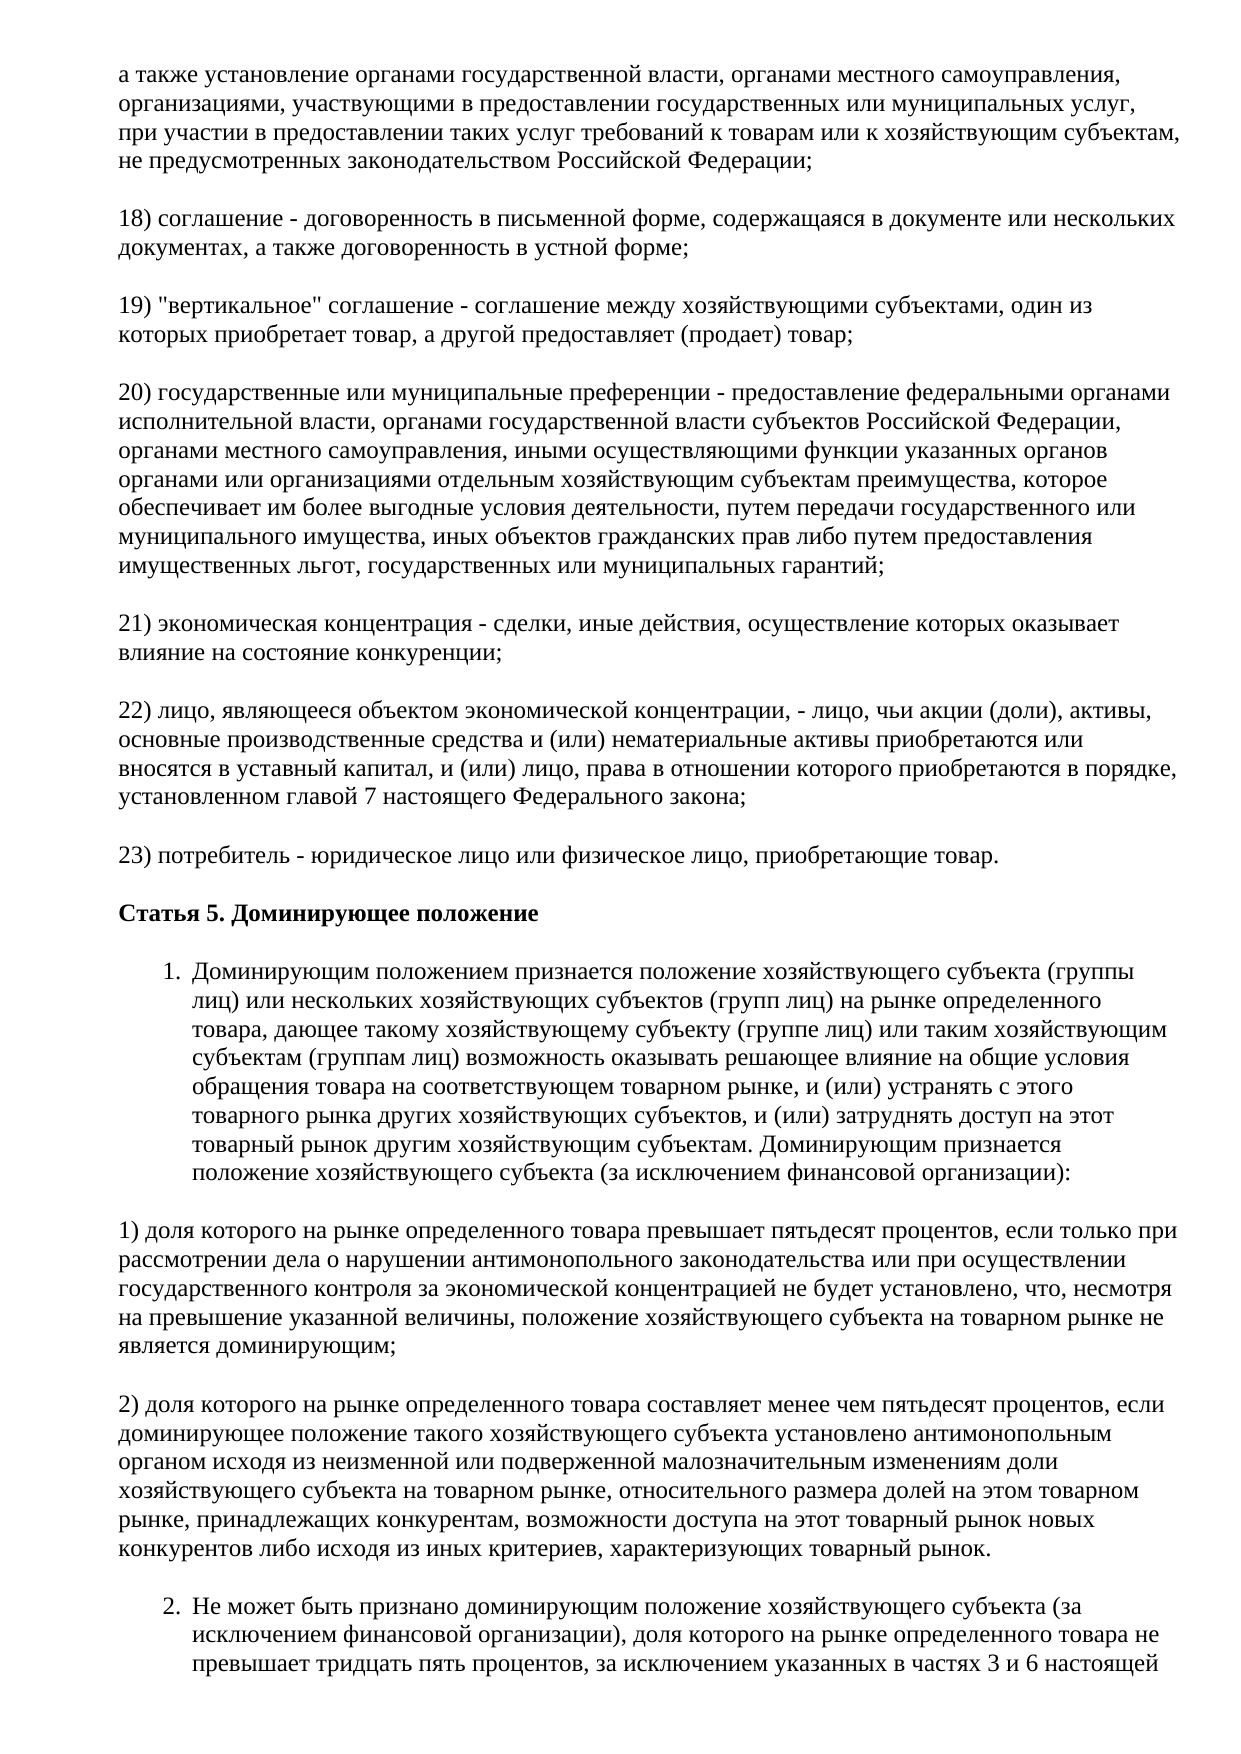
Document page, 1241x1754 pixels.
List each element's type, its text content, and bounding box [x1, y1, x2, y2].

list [162, 1591, 1181, 1677]
text 18) соглашение - договоренность в письменной форме, содержащаяся в документе или нескольких документах, а также договоренность в устной форме; [118, 203, 1181, 261]
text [118, 59, 1181, 174]
text 22) лицо, являющееся объектом экономической концентрации, - лицо, чьи акции (доли), активы, основные производственные средства и (или) нематериальные активы приобретаются или вносятся в уставный капитал, и (или) лицо, права в отношении которого приобретаются в порядке, установленном главой 7 настоящего Федерального закона; [118, 695, 1181, 810]
list Доминирующим положением признается положение хозяйствующего субъекта (группы лиц) или нескольких хозяйствующих субъектов (групп лиц) на рынке определенного товара, дающее такому хозяйствующему субъекту (группе лиц) или таким хозяйствующим субъектам (группам лиц) возможность оказывать решающее влияние на общие условия обращения товара на соответствующем товарном рынке, и (или) устранять с этого товарного рынка других хозяйствующих субъектов, и (или) затруднять доступ на этот товарный рынок другим хозяйствующим субъектам. Доминирующим признается положение хозяйствующего субъекта (за исключением финансовой организации): [162, 956, 1181, 1186]
text 21) экономическая концентрация - сделки, иные действия, осуществление которых оказывает влияние на состояние конкуренции; [118, 608, 1181, 666]
text Статья 5. Доминирующее положение [118, 898, 1181, 927]
text 2) доля которого на рынке определенного товара составляет менее чем пятьдесят процентов, если доминирующее положение такого хозяйствующего субъекта установлено антимонопольным органом исходя из неизменной или подверженной малозначительным изменениям доли хозяйствующего субъекта на товарном рынке, относительного размера долей на этом товарном рынке, принадлежащих конкурентам, возможности доступа на этот товарный рынок новых конкурентов либо исходя из иных критериев, характеризующих товарный рынок. [118, 1389, 1181, 1561]
text 1) доля которого на рынке определенного товара превышает пятьдесят процентов, если только при рассмотрении дела о нарушении антимонопольного законодательства или при осуществлении государственного контроля за экономической концентрацией не будет установлено, что, несмотря на превышение указанной величины, положение хозяйствующего субъекта на товарном рынке не является доминирующим; [118, 1216, 1181, 1359]
text 23) потребитель - юридическое лицо или физическое лицо, приобретающие товар. [118, 840, 1181, 868]
text 19) "вертикальное" соглашение - соглашение между хозяйствующими субъектами, один из которых приобретает товар, а другой предоставляет (продает) товар; [118, 291, 1181, 348]
text 20) государственные или муниципальные преференции - предоставление федеральными органами исполнительной власти, органами государственной власти субъектов Российской Федерации, органами местного самоуправления, иными осуществляющими функции указанных органов органами или организациями отдельным хозяйствующим субъектам преимущества, которое обеспечивает им более выгодные условия деятельности, путем передачи государственного или муниципального имущества, иных объектов гражданских прав либо путем предоставления имущественных льгот, государственных или муниципальных гарантий; [118, 377, 1181, 579]
